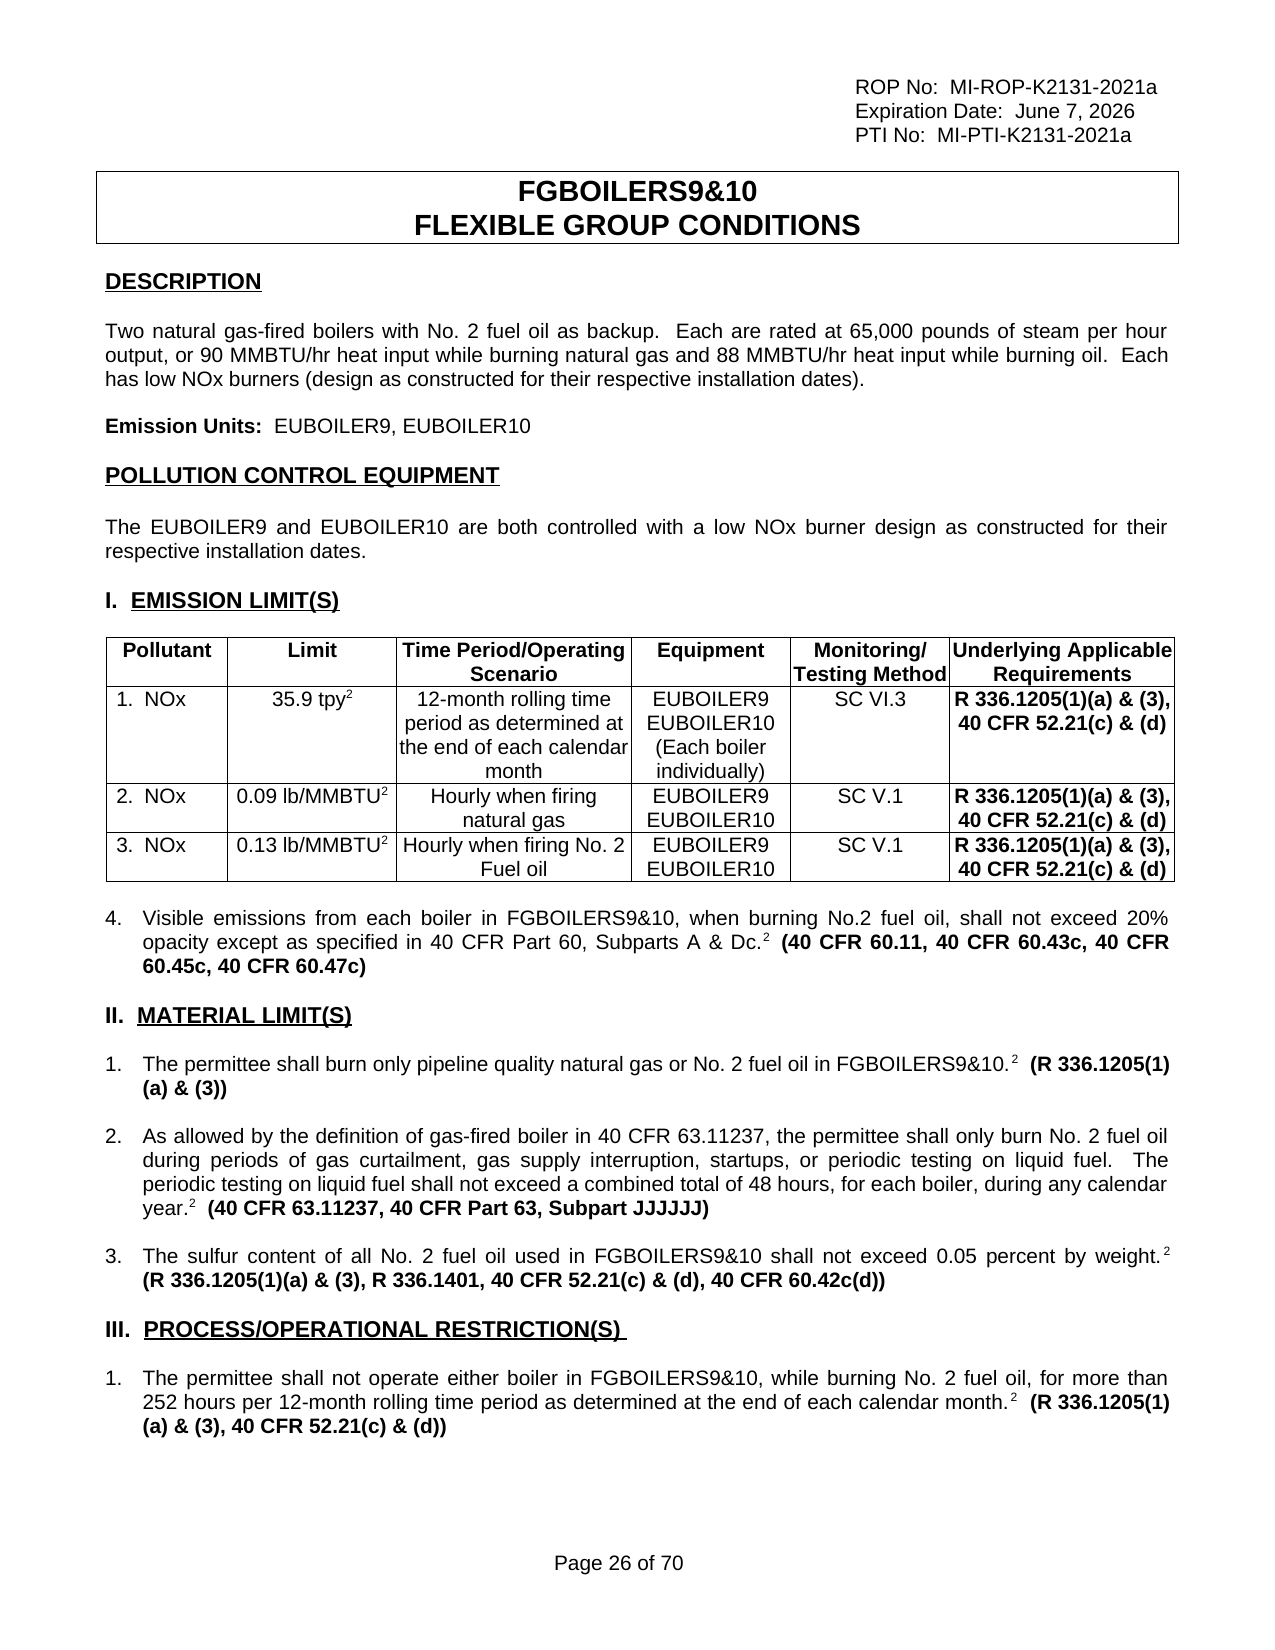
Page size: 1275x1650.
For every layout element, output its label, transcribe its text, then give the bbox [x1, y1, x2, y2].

text 2. As allowed by the definition of gas-fired boiler in 40 CFR 63.11237, the permittee shall only burn No. 2 fuel oil during periods of gas curtailment, gas supply interruption, startups, or periodic testing on liquid fuel. The periodic testing on liquid fuel shall not exceed a combined total of 48 hours, for each boiler, during any calendar year.2 (40 CFR 63.11237, 40 CFR Part 63, Subpart JJJJJJ) [105, 1124, 1170, 1220]
table_cell Hourly when firing natural gas [397, 784, 631, 832]
subtitle FGBOILERS9&10 [97, 172, 1178, 204]
text The EUBOILER9 and EUBOILER10 are both controlled with a low NOx burner design as constructed for their respective installation dates. [105, 515, 1170, 563]
text I. EMISSION LIMIT(S) [105, 587, 1170, 613]
table_cell SC V.1 [791, 833, 949, 881]
table_cell NOx [107, 833, 227, 881]
table_cell EUBOILER9 EUBOILER10 [632, 784, 790, 832]
table_header Pollutant [107, 638, 227, 686]
text 1. The permittee shall burn only pipeline quality natural gas or No. 2 fuel oil in FGBOILERS9&10.2 (R 336.1205(1)(a) & (3)) [105, 1052, 1170, 1100]
table_cell 35.9 tpy2 [228, 687, 396, 783]
list The permittee shall not operate either boiler in FGBOILERS9&10, while burning No. 2 fuel oil, for more than 252 hours per 12-month rolling time period as determined at the end of each calendar month.2 (R 336.1205(1)(a) & (3), 40 CFR 52.21(c) & (d)) [105, 1366, 1170, 1438]
table_header Limit [228, 638, 396, 686]
table_cell NOx [107, 687, 227, 783]
table_header Time Period/Operating Scenario [397, 638, 631, 686]
table_cell NOx [107, 784, 227, 832]
text II. MATERIAL LIMIT(S) [105, 1002, 1170, 1028]
table_header Equipment [632, 638, 790, 686]
text FLEXIBLE GROUP CONDITIONS [97, 204, 1178, 243]
text Emission Units: EUBOILER9, EUBOILER10 [105, 414, 1170, 438]
text 3. The sulfur content of all No. 2 fuel oil used in FGBOILERS9&10 shall not exceed 0.05 percent by weight.2 (R 336.1205(1)(a) & (3), R 336.1401, 40 CFR 52.21(c) & (d), 40 CFR 60.42c(d)) [105, 1244, 1170, 1292]
table_cell 12-month rolling time period as determined at the end of each calendar month [397, 687, 631, 783]
table_cell EUBOILER9 EUBOILER10 [632, 833, 790, 881]
text 4. Visible emissions from each boiler in FGBOILERS9&10, when burning No.2 fuel oil, shall not exceed 20% opacity except as specified in 40 CFR Part 60, Subparts A & Dc.2 (40 CFR 60.11, 40 CFR 60.43c, 40 CFR 60.45c, 40 CFR 60.47c) [105, 906, 1170, 978]
text DESCRIPTION [105, 268, 1170, 294]
table_cell SC V.1 [791, 784, 949, 832]
table_cell SC VI.3 [791, 687, 949, 783]
table_header Underlying Applicable Requirements [950, 638, 1174, 686]
table_cell Hourly when firing No. 2 Fuel oil [397, 833, 631, 881]
table_cell 0.13 lb/MMBTU2 [228, 833, 396, 881]
text Two natural gas-fired boilers with No. 2 fuel oil as backup. Each are rated at 65,000 pounds of steam per hour output, or 90 MMBTU/hr heat input while burning natural gas and 88 MMBTU/hr heat input while burning oil. Each has low NOx burners (design as constructed for their respective installation dates). [105, 318, 1170, 390]
table_cell R 336.1205(1)(a) & (3), 40 CFR 52.21(c) & (d) [950, 784, 1174, 832]
table_cell 0.09 lb/MMBTU2 [228, 784, 396, 832]
table_header Monitoring/ Testing Method [791, 638, 949, 686]
table_cell EUBOILER9 EUBOILER10 (Each boiler individually) [632, 687, 790, 783]
table_cell R 336.1205(1)(a) & (3), 40 CFR 52.21(c) & (d) [950, 687, 1174, 783]
text POLLUTION CONTROL EQUIPMENT [105, 462, 1170, 488]
text III. PROCESS/OPERATIONAL RESTRICTION(S) [105, 1316, 1170, 1342]
table_cell R 336.1205(1)(a) & (3), 40 CFR 52.21(c) & (d) [950, 833, 1174, 881]
